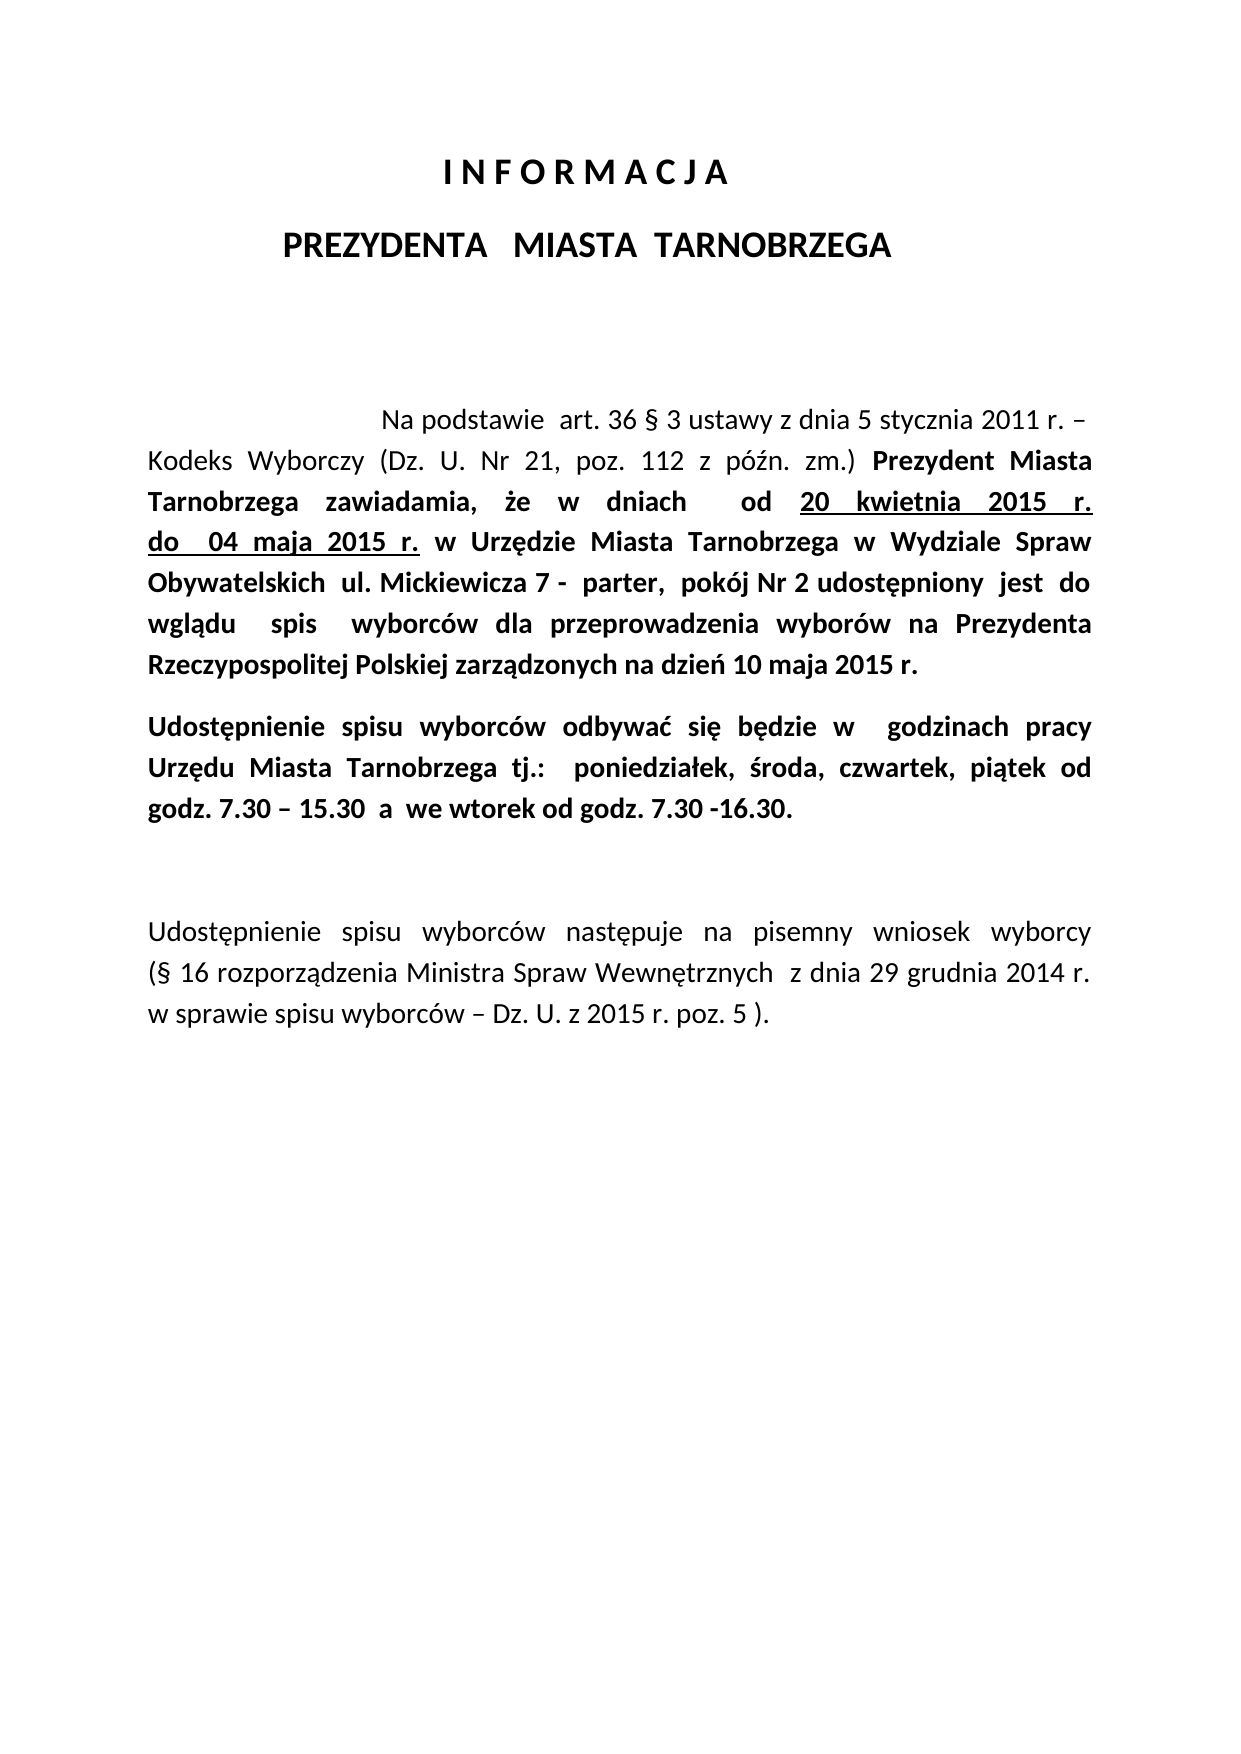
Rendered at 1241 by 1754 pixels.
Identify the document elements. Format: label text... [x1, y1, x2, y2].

text I N F O R M A C J A [148, 148, 1093, 193]
text Udostępnienie spisu wyborców następuje na pisemny wniosek wyborcy (§ 16 rozporządzenia Ministra Spraw Wewnętrznych z dnia 29 grudnia 2014 r. w sprawie spisu wyborców – Dz. U. z 2015 r. poz. 5 ). [148, 913, 1093, 1031]
text PREZYDENTA MIASTA TARNOBRZEGA [148, 221, 1093, 267]
text Na podstawie art. 36 § 3 ustawy z dnia 5 stycznia 2011 r. – Kodeks Wyborczy (Dz. U. Nr 21, poz. 112 z późn. zm.) Prezydent Miasta Tarnobrzega zawiadamia, że w dniach od 20 kwietnia 2015 r. do 04 maja 2015 r. w Urzędzie Miasta Tarnobrzega w Wydziale Spraw Obywatelskich ul. Mickiewicza 7 - parter, pokój Nr 2 udostępniony jest do wglądu spis wyborców dla przeprowadzenia wyborów na Prezydenta Rzeczypospolitej Polskiej zarządzonych na dzień 10 maja 2015 r. [148, 401, 1093, 682]
text Udostępnienie spisu wyborców odbywać się będzie w godzinach pracy Urzędu Miasta Tarnobrzega tj.: poniedziałek, środa, czwartek, piątek od godz. 7.30 – 15.30 a we wtorek od godz. 7.30 -16.30. [148, 708, 1093, 826]
